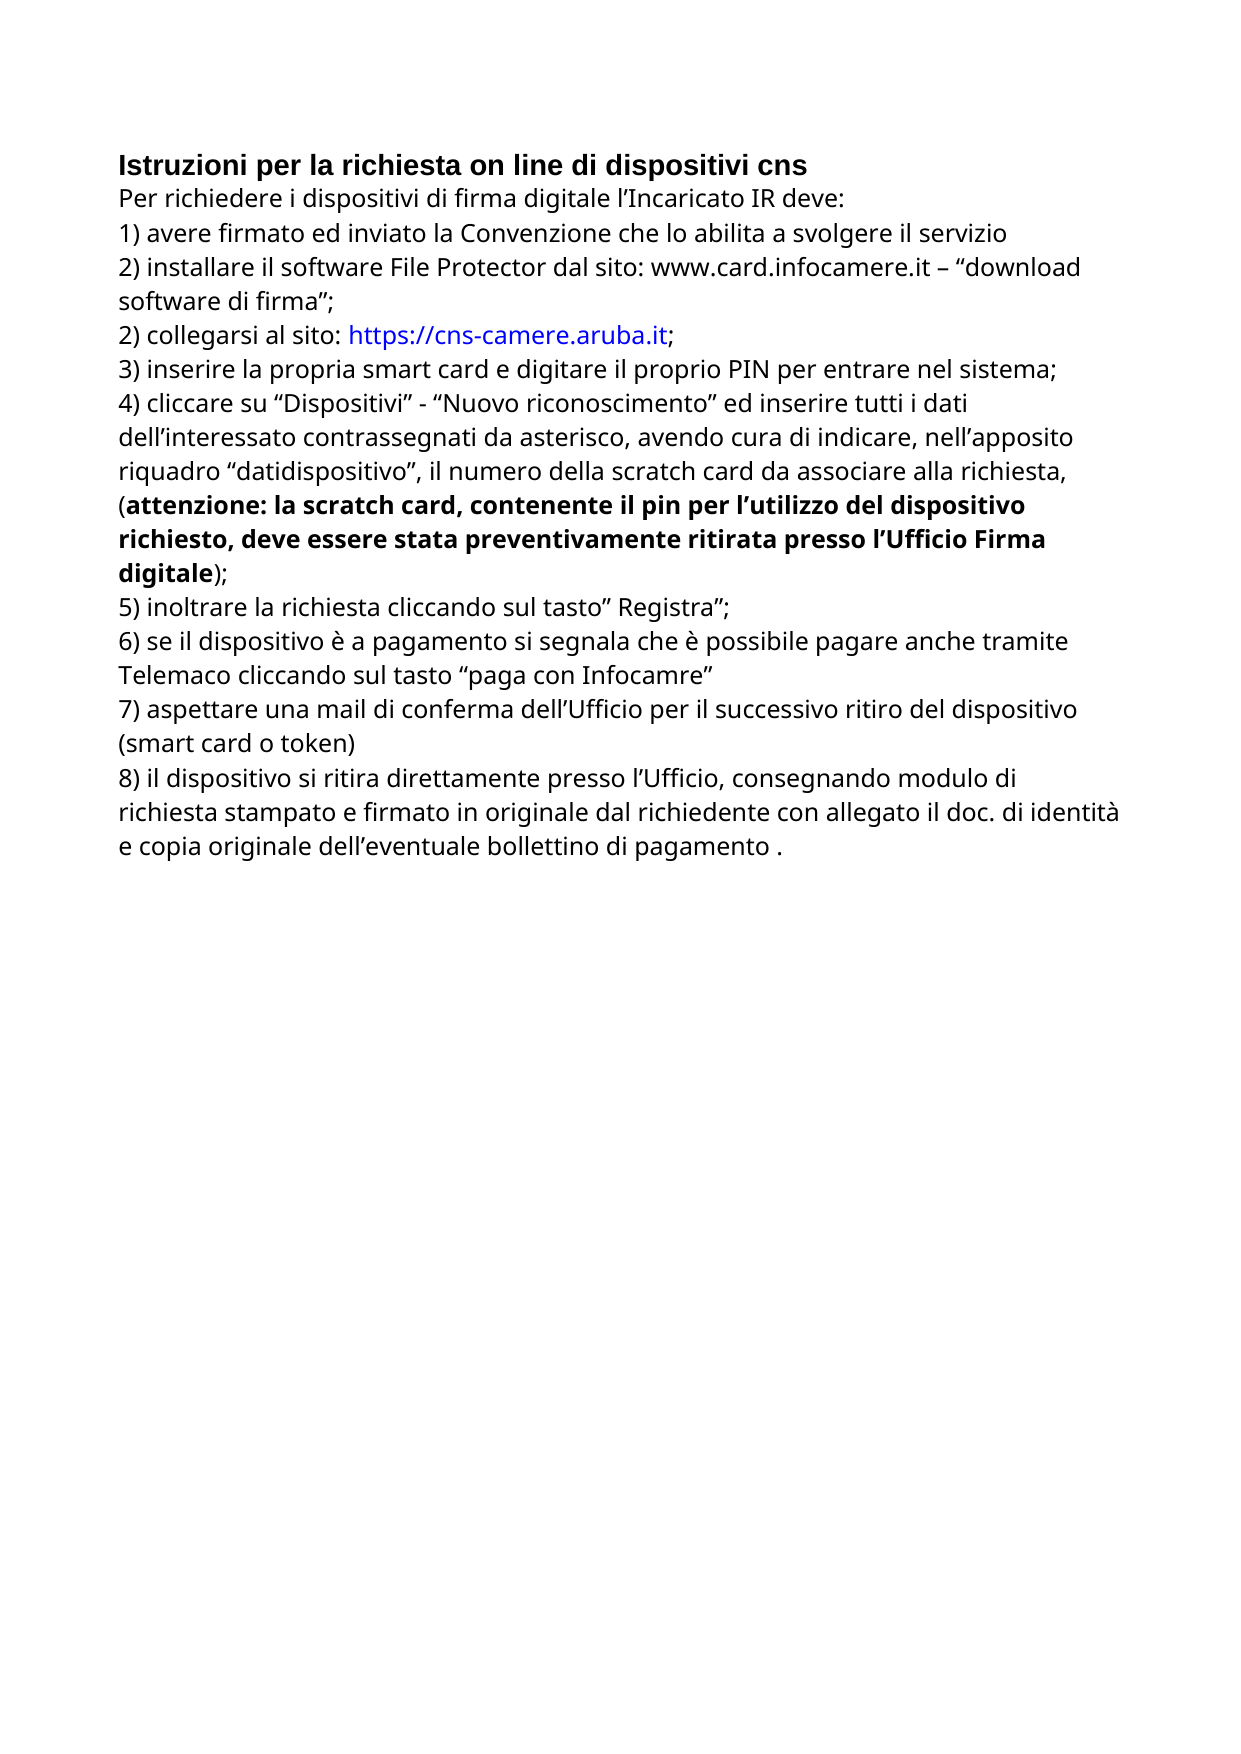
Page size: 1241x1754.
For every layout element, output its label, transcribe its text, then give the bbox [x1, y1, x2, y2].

text software di firma”; [118, 283, 1122, 317]
text 7) aspettare una mail di conferma dell’Ufficio per il successivo ritiro del dispositivo (smart card o token) [118, 692, 1122, 760]
text Per richiedere i dispositivi di firma digitale l’Incaricato IR deve: [118, 181, 1122, 215]
text 4) cliccare su “Dispositivi” - “Nuovo riconoscimento” ed inserire tutti i dati dell’interessato contrassegnati da asterisco, avendo cura di indicare, nell’apposito riquadro “datidispositivo”, il numero della scratch card da associare alla richiesta, (attenzione: la scratch card, contenente il pin per l’utilizzo del dispositivo richiesto, deve essere stata preventivamente ritirata presso l’Ufficio Firma digitale); [118, 386, 1122, 590]
text Istruzioni per la richiesta on line di dispositivi cns [118, 148, 1122, 181]
text 5) inoltrare la richiesta cliccando sul tasto” Registra”; [118, 590, 1122, 624]
text 6) se il dispositivo è a pagamento si segnala che è possibile pagare anche tramite Telemaco cliccando sul tasto “paga con Infocamre” [118, 624, 1122, 692]
text 3) inserire la propria smart card e digitare il proprio PIN per entrare nel sistema; [118, 351, 1122, 386]
text 8) il dispositivo si ritira direttamente presso l’Ufficio, consegnando modulo di richiesta stampato e firmato in originale dal richiedente con allegato il doc. di identità e copia originale dell’eventuale bollettino di pagamento . [118, 760, 1122, 862]
text 2) collegarsi al sito: https://cns-camere.aruba.it; [118, 317, 1122, 351]
text 1) avere firmato ed inviato la Convenzione che lo abilita a svolgere il servizio [118, 215, 1122, 249]
text 2) installare il software File Protector dal sito: www.card.infocamere.it – “download [118, 249, 1122, 283]
